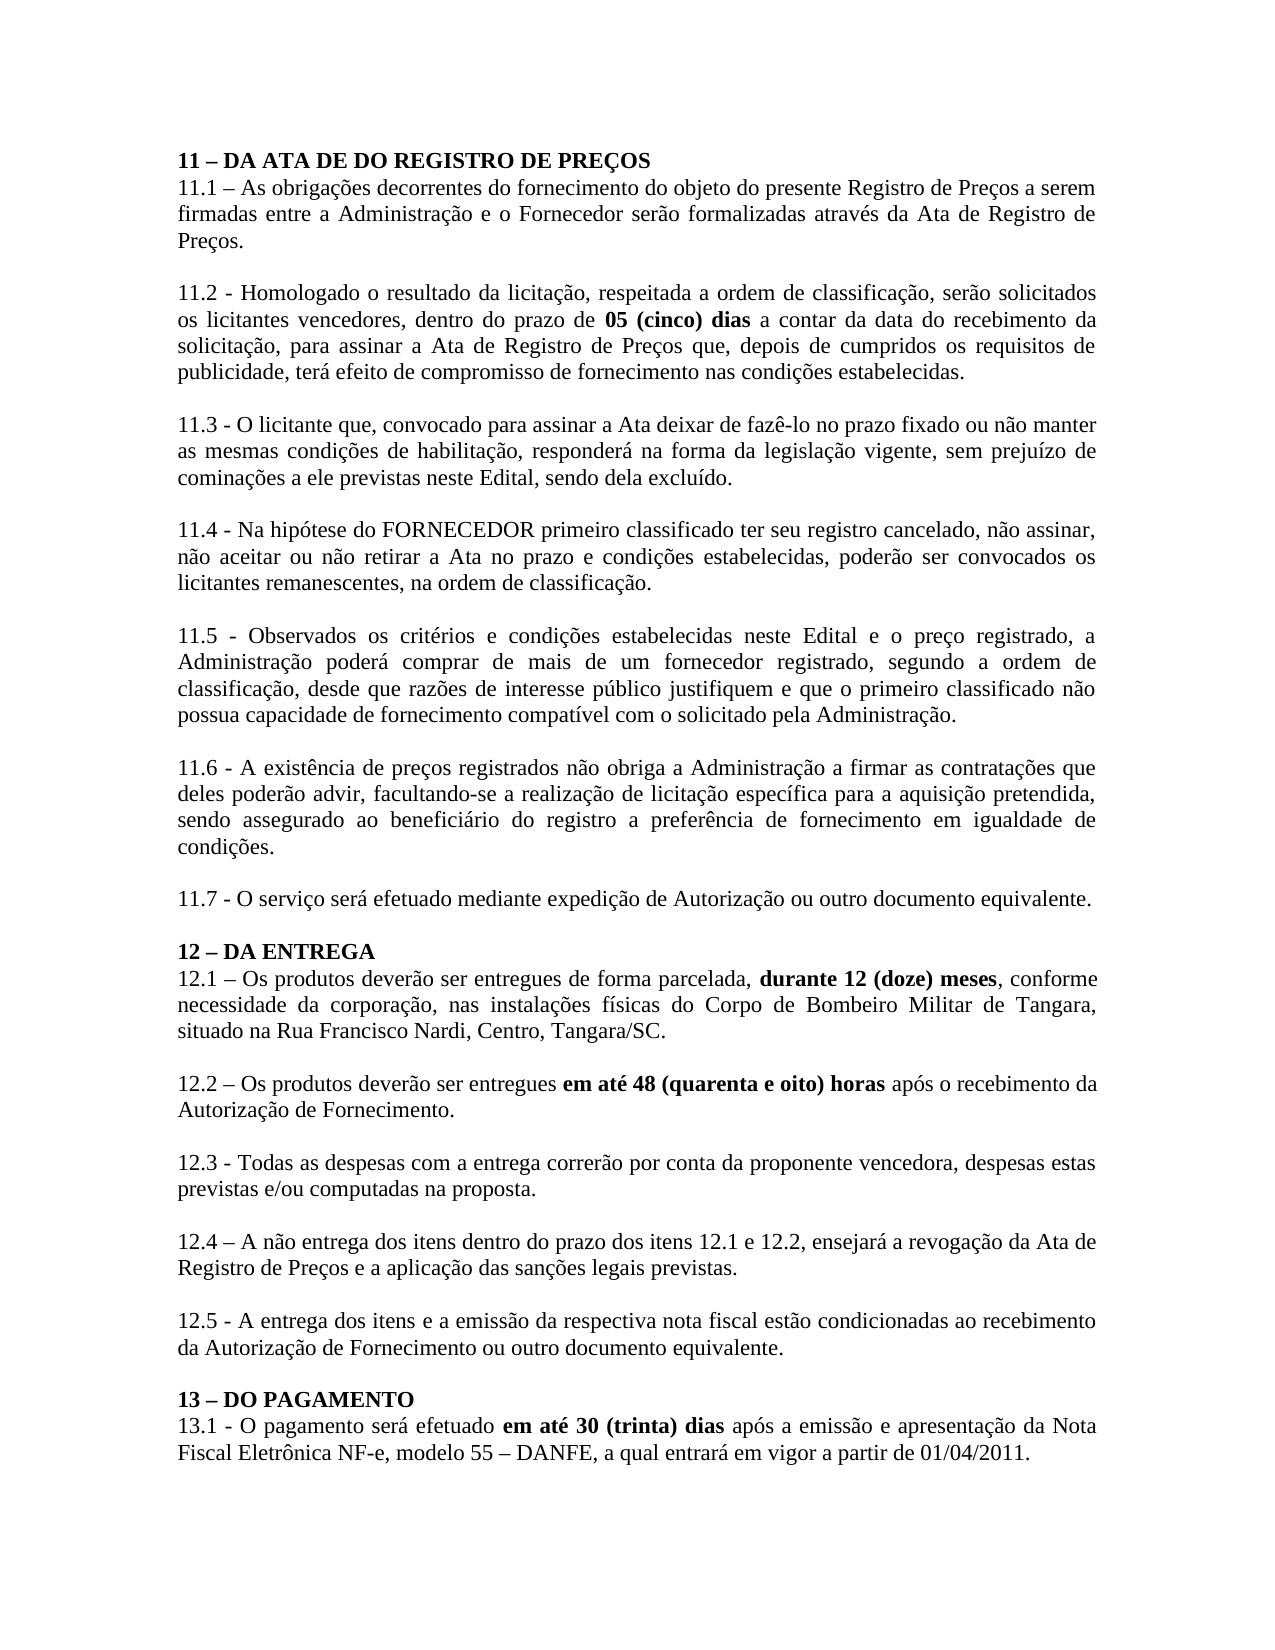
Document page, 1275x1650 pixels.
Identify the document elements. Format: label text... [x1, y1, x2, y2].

text 11.6 - A existência de preços registrados não obriga a Administração a firmar as contratações que deles poderão advir, facultando-se a realização de licitação específica para a aquisição pretendida, sendo assegurado ao beneficiário do registro a preferência de fornecimento em igualdade de condições. [177, 754, 1098, 859]
text 11.3 - O licitante que, convocado para assinar a Ata deixar de fazê-lo no prazo fixado ou não manter as mesmas condições de habilitação, responderá na forma da legislação vigente, sem prejuízo de cominações a ele previstas neste Edital, sendo dela excluído. [177, 411, 1098, 490]
text 11.7 - O serviço será efetuado mediante expedição de Autorização ou outro documento equivalente. [177, 886, 1098, 912]
text 13.1 - O pagamento será efetuado em até 30 (trinta) dias após a emissão e apresentação da Nota Fiscal Eletrônica NF-e, modelo 55 – DANFE, a qual entrará em vigor a partir de 01/04/2011. [177, 1413, 1098, 1465]
text 12.2 – Os produtos deverão ser entregues em até 48 (quarenta e oito) horas após o recebimento da Autorização de Fornecimento. [177, 1070, 1098, 1123]
text 11 – DA ATA DE DO REGISTRO DE PREÇOS [177, 148, 1098, 174]
text 12.1 – Os produtos deverão ser entregues de forma parcelada, durante 12 (doze) meses, conforme necessidade da corporação, nas instalações físicas do Corpo de Bombeiro Militar de Tangara, situado na Rua Francisco Nardi, Centro, Tangara/SC. [177, 964, 1098, 1044]
text 12.3 - Todas as despesas com a entrega correrão por conta da proponente vencedora, despesas estas previstas e/ou computadas na proposta. [177, 1149, 1098, 1202]
text 13 – DO PAGAMENTO [177, 1386, 1098, 1413]
text 12.4 – A não entrega dos itens dentro do prazo dos itens 12.1 e 12.2, ensejará a revogação da Ata de Registro de Preços e a aplicação das sanções legais previstas. [177, 1228, 1098, 1281]
text 11.4 - Na hipótese do FORNECEDOR primeiro classificado ter seu registro cancelado, não assinar, não aceitar ou não retirar a Ata no prazo e condições estabelecidas, poderão ser convocados os licitantes remanescentes, na ordem de classificação. [177, 517, 1098, 596]
text 11.5 - Observados os critérios e condições estabelecidas neste Edital e o preço registrado, a Administração poderá comprar de mais de um fornecedor registrado, segundo a ordem de classificação, desde que razões de interesse público justifiquem e que o primeiro classificado não possua capacidade de fornecimento compatível com o solicitado pela Administração. [177, 622, 1098, 727]
text 12.5 - A entrega dos itens e a emissão da respectiva nota fiscal estão condicionadas ao recebimento da Autorização de Fornecimento ou outro documento equivalente. [177, 1307, 1098, 1360]
text 12 – DA ENTREGA [177, 938, 1098, 964]
text 11.2 - Homologado o resultado da licitação, respeitada a ordem de classificação, serão solicitados os licitantes vencedores, dentro do prazo de 05 (cinco) dias a contar da data do recebimento da solicitação, para assinar a Ata de Registro de Preços que, depois de cumpridos os requisitos de publicidade, terá efeito de compromisso de fornecimento nas condições estabelecidas. [177, 279, 1098, 385]
text 11.1 – As obrigações decorrentes do fornecimento do objeto do presente Registro de Preços a serem firmadas entre a Administração e o Fornecedor serão formalizadas através da Ata de Registro de Preços. [177, 174, 1098, 253]
